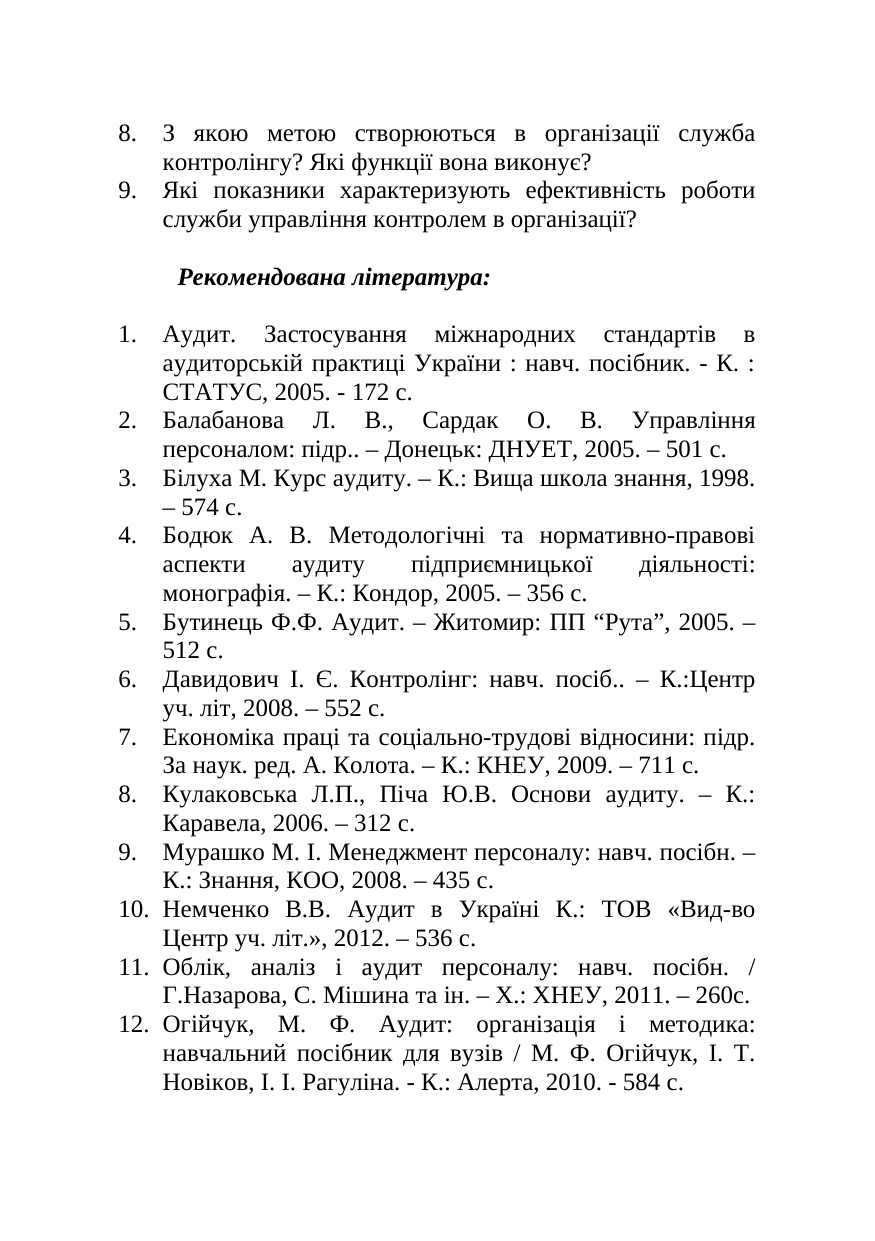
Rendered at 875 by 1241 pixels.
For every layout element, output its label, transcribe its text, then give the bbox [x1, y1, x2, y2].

list Аудит. Застосування міжнародних стандартів в аудиторській практиці України : навч. посібник. - К. : СТАТУС, 2005. - 172 с. [118, 319, 756, 406]
list Білуха М. Курс аудиту. – К.: Вища школа знання, 1998. – 574 с. [118, 463, 756, 521]
list Облік, аналіз і аудит персоналу: навч. посібн. / Г.Назарова, С. Мішина та ін. – Х.: ХНЕУ, 2011. – 260с. [118, 952, 756, 1009]
list Немченко В.В. Аудит в Україні К.: ТОВ «Вид-во Центр уч. літ.», 2012. – 536 с. [118, 894, 756, 952]
list Мурашко М. І. Менеджмент персоналу: навч. посібн. – К.: Знання, КОО, 2008. – 435 с. [118, 837, 756, 894]
list З якою метою створюються в організації служба контролінгу? Які функції вона виконує? [118, 118, 756, 176]
list Огійчук, М. Ф. Аудит: організація і методика: навчальний посібник для вузів / М. Ф. Огійчук, І. Т. Новіков, І. І. Рагуліна. - К.: Алерта, 2010. - 584 с. [118, 1009, 756, 1096]
list Бутинець Ф.Ф. Аудит. – Житомир: ПП “Рута”, 2005. – 512 с. [118, 607, 756, 664]
list Бодюк А. В. Методологічні та нормативно-правові аспекти аудиту підприємницької діяльності: монографія. – К.: Кондор, 2005. – 356 с. [118, 521, 756, 607]
list Які показники характеризують ефективність роботи служби управління контролем в організації? [118, 176, 756, 233]
text Рекомендована література: [118, 262, 756, 291]
list Економіка праці та соціально-трудові відносини: підр. За наук. ред. А. Колота. – К.: КНЕУ, 2009. – 711 с. [118, 722, 756, 779]
list Кулаковська Л.П., Піча Ю.В. Основи аудиту. – К.: Каравела, 2006. – 312 с. [118, 779, 756, 837]
list Балабанова Л. В., Сардак О. В. Управління персоналом: підр.. – Донецьк: ДНУЕТ, 2005. – 501 с. [118, 406, 756, 463]
list Давидович І. Є. Контролінг: навч. посіб.. – К.:Центр уч. літ, 2008. – 552 с. [118, 664, 756, 722]
